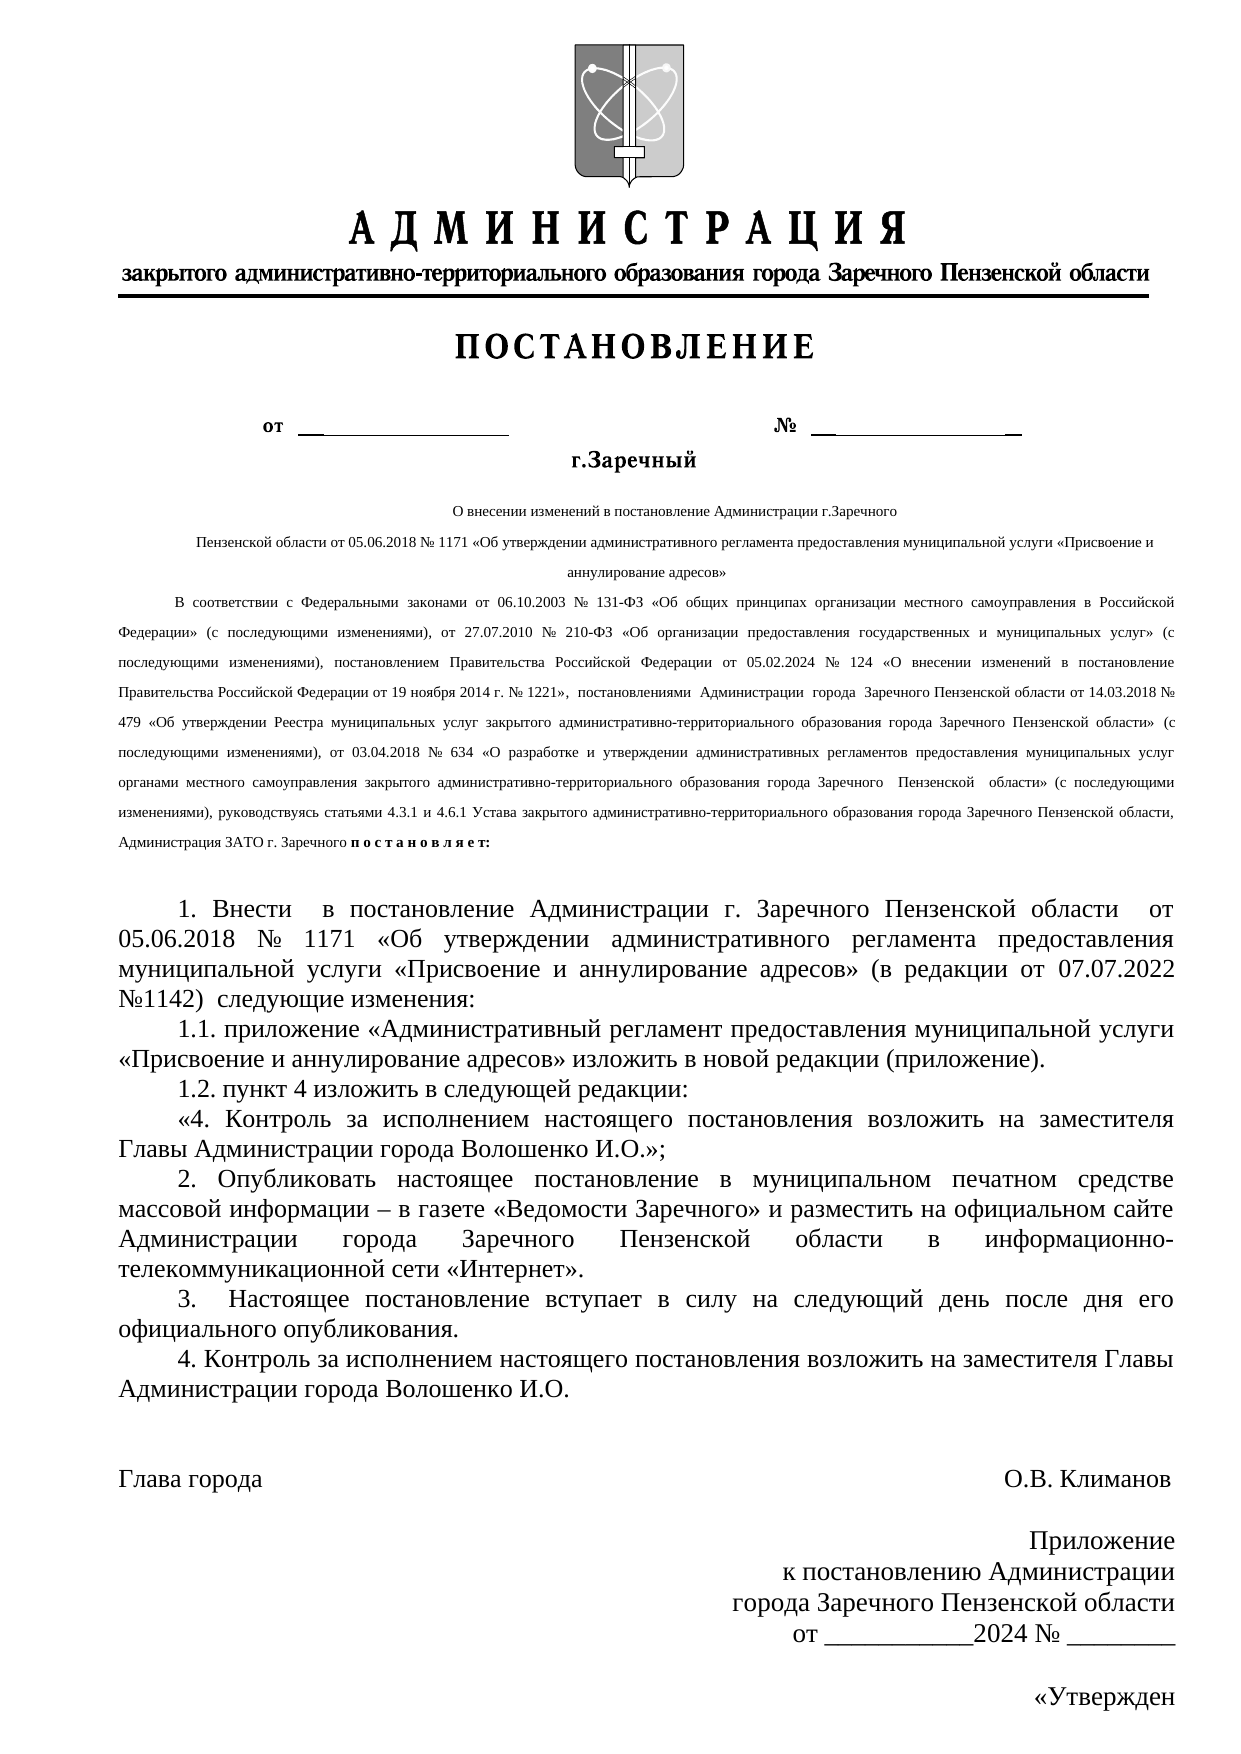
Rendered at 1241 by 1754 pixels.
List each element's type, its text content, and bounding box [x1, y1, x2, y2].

text В соответствии с Федеральными законами от 06.10.2003 № 131-ФЗ «Об общих принципах организации местного самоуправления в Российской Федерации» (с последующими изменениями), от 27.07.2010 № 210-ФЗ «Об организации предоставления государственных и муниципальных услуг» (с последующими изменениями), постановлением Правительства Российской Федерации от 05.02.2024 № 124 «О внесении изменений в постановление Правительства Российской Федерации от 19 ноября 2014 г. № 1221», постановлениями Администрации города Заречного Пензенской области от 14.03.2018 № 479 «Об утверждении Реестра муниципальных услуг закрытого административно-территориального образования города Заречного Пензенской области» (с последующими изменениями), от 03.04.2018 № 634 «О разработке и утверждении административных регламентов предоставления муниципальных услуг органами местного самоуправления закрытого административно-территориального образования города Заречного Пензенской области» (с последующими изменениями), руководствуясь статьями 4.3.1 и 4.6.1 Устава закрытого административно-территориального образования города Заречного Пензенской области, Администрация ЗАТО г. Заречного п о с т а н о в л я е т: [118, 593, 1175, 713]
text 4. Контроль за исполнением настоящего постановления возложить на заместителя Главы Администрации города Волошенко И.О. [118, 1343, 1175, 1403]
text В соответствии с Федеральными законами от 06.10.2003 № 131-ФЗ «Об общих принципах организации местного самоуправления в Российской Федерации» (с последующими изменениями), от 27.07.2010 № 210-ФЗ «Об организации предоставления государственных и муниципальных услуг» (с последующими изменениями), постановлением Правительства Российской Федерации от 05.02.2024 № 124 «О внесении изменений в постановление Правительства Российской Федерации от 19 ноября 2014 г. № 1221», постановлениями Администрации города Заречного Пензенской области от 14.03.2018 № 479 «Об утверждении Реестра муниципальных услуг закрытого административно-территориального образования города Заречного Пензенской области» (с последующими изменениями), от 03.04.2018 № 634 «О разработке и утверждении административных регламентов предоставления муниципальных услуг органами местного самоуправления закрытого административно-территориального образования города Заречного Пензенской области» (с последующими изменениями), руководствуясь статьями 4.3.1 и 4.6.1 Устава закрытого административно-территориального образования города Заречного Пензенской области, Администрация ЗАТО г. Заречного п о с т а н о в л я е т: [118, 713, 1175, 863]
text «Утвержден [118, 1680, 1175, 1711]
text 2. Опубликовать настоящее постановление в муниципальном печатном средстве массовой информации – в газете «Ведомости Заречного» и разместить на официальном сайте Администрации города Заречного Пензенской области в информационно-телекоммуникационной сети «Интернет». [118, 1163, 1175, 1283]
text от ___________2024 № ________ [118, 1617, 1175, 1649]
text Глава города О.В. Климанов [118, 1463, 1175, 1493]
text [118, 1586, 1175, 1617]
text 3. Настоящее постановление вступает в силу на следующий день после дня его официального опубликования. [118, 1283, 1175, 1343]
text к постановлению Администрации [118, 1555, 1175, 1586]
text Пензенской области от 05.06.2018 № 1171 «Об утверждении административного регламента предоставления муниципальной услуги «Присвоение и аннулирование адресов» [118, 533, 1175, 593]
text «4. Контроль за исполнением настоящего постановления возложить на заместителя Главы Администрации города Волошенко И.О.»; [118, 1103, 1175, 1163]
title 1. Внести в постановление Администрации г. Заречного Пензенской области от 05.06.2018 № 1171 «Об утверждении административного регламента предоставления муниципальной услуги «Присвоение и аннулирование адресов» (в редакции от 07.07.2022 №1142) следующие изменения: [118, 893, 1175, 1013]
text 1.1. приложение «Административный регламент предоставления муниципальной услуги «Присвоение и аннулирование адресов» изложить в новой редакции (приложение). [118, 1013, 1175, 1073]
title 1.2. пункт 4 изложить в следующей редакции: [118, 1073, 1175, 1103]
text О внесении изменений в постановление Администрации г.Заречного [118, 503, 1175, 533]
text Приложение [118, 1524, 1175, 1555]
